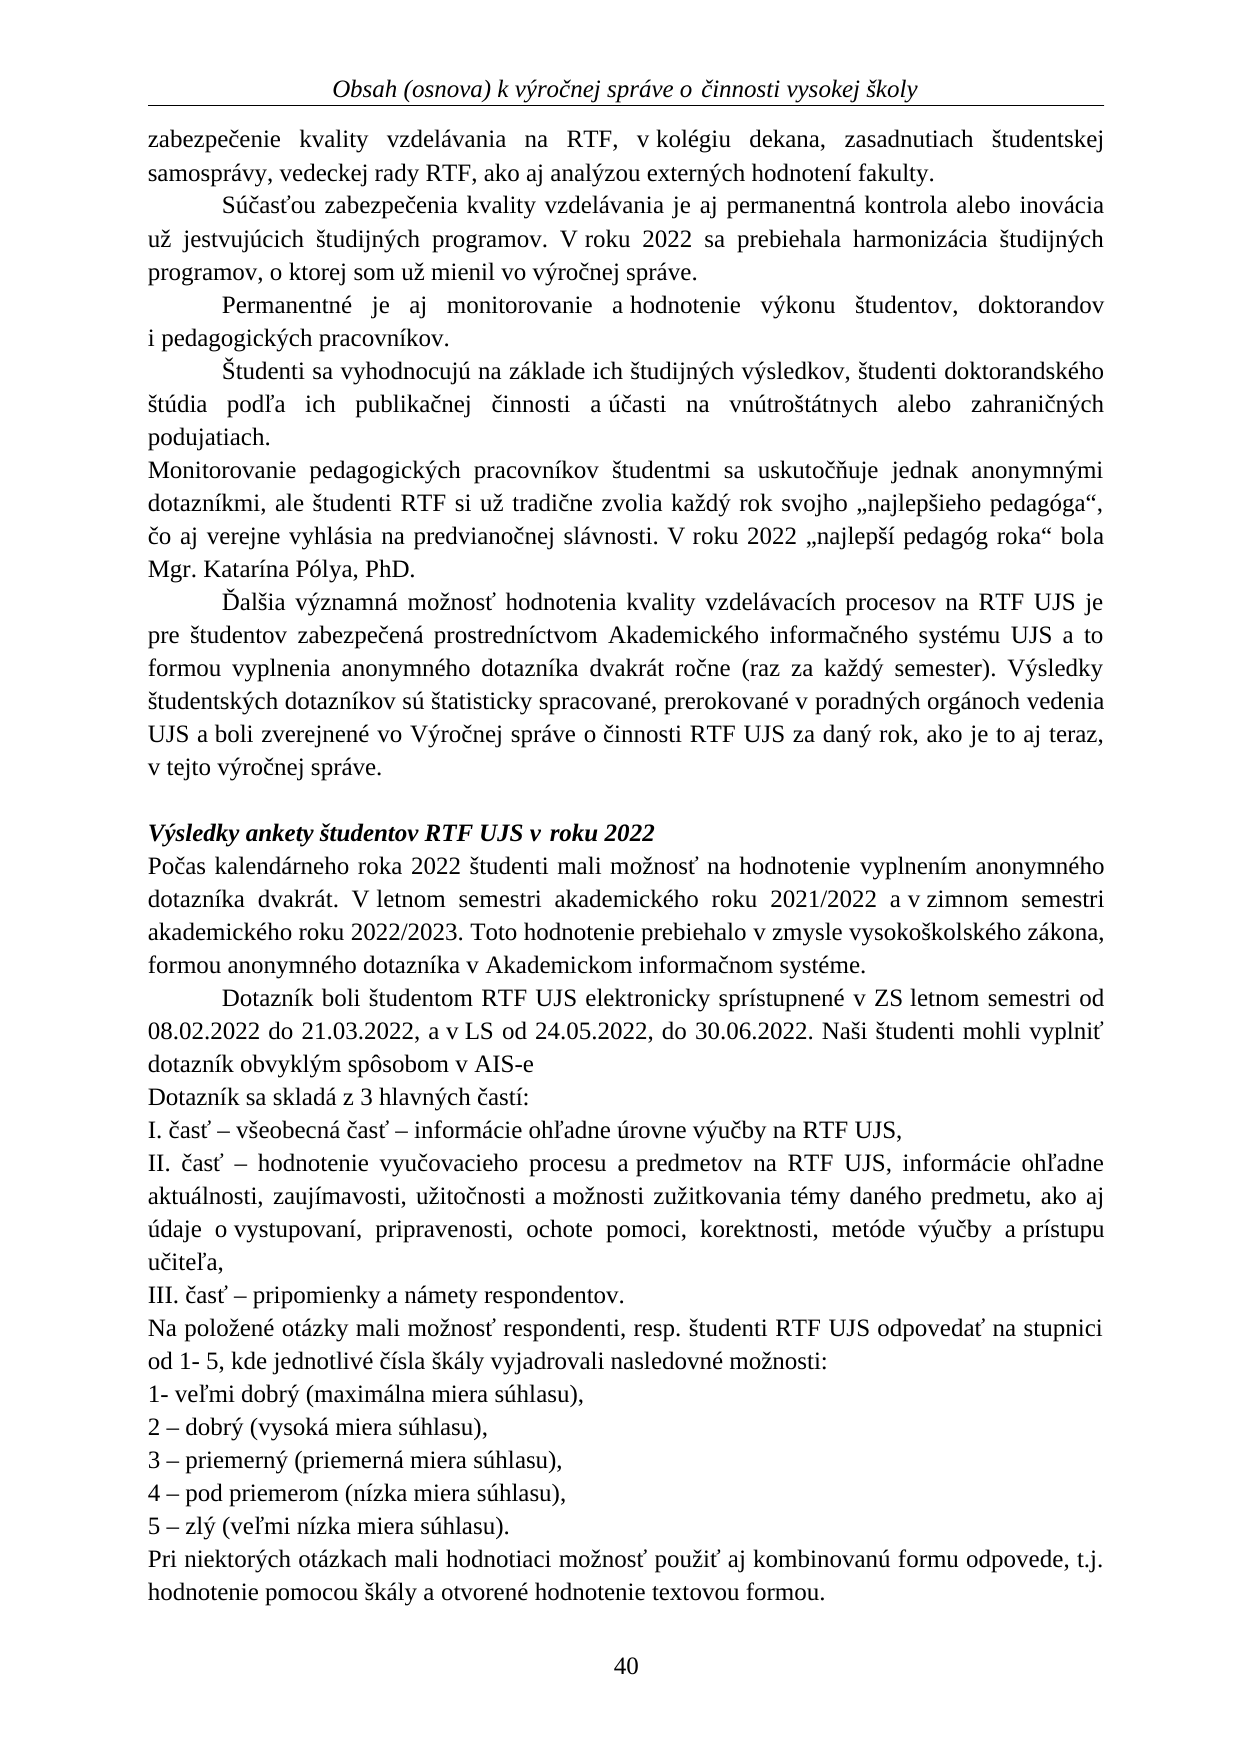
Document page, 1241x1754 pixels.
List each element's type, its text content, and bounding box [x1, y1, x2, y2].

text 1- veľmi dobrý (maximálna miera súhlasu), [148, 1379, 1104, 1408]
text 2 – dobrý (vysoká miera súhlasu), [148, 1412, 1104, 1441]
text Ďalšia významná možnosť hodnotenia kvality vzdelávacích procesov na RTF UJS je pre študentov zabezpečená prostredníctvom Akademického informačného systému UJS a to formou vyplnenia anonymného dotazníka dvakrát ročne (raz za každý semester). Výsledky študentských dotazníkov sú štatisticky spracované, prerokované v poradných orgánoch vedenia UJS a boli zverejnené vo Výročnej správe o činnosti RTF UJS za daný rok, ako je to aj teraz, v tejto výročnej správe. [148, 587, 1104, 781]
text Súčasťou zabezpečenia kvality vzdelávania je aj permanentná kontrola alebo inovácia už jestvujúcich študijných programov. V roku 2022 sa prebiehala harmonizácia študijných programov, o ktorej som už mienil vo výročnej správe. [148, 191, 1104, 285]
text I. časť – všeobecná časť – informácie ohľadne úrovne výučby na RTF UJS, [148, 1115, 1104, 1144]
text Permanentné je aj monitorovanie a hodnotenie výkonu študentov, doktorandov i pedagogických pracovníkov. [148, 290, 1104, 351]
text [148, 124, 1104, 186]
text Počas kalendárneho roka 2022 študenti mali možnosť na hodnotenie vyplnením anonymného dotazníka dvakrát. V letnom semestri akademického roku 2021/2022 a v zimnom semestri akademického roku 2022/2023. Toto hodnotenie prebiehalo v zmysle vysokoškolského zákona, formou anonymného dotazníka v Akademickom informačnom systéme. [148, 851, 1104, 979]
text III. časť – pripomienky a námety respondentov. [148, 1280, 1104, 1309]
text 5 – zlý (veľmi nízka miera súhlasu). [148, 1511, 1104, 1540]
text Pri niektorých otázkach mali hodnotiaci možnosť použiť aj kombinovanú formu odpovede, t.j. hodnotenie pomocou škály a otvorené hodnotenie textovou formou. [148, 1544, 1104, 1606]
text Dotazník boli študentom RTF UJS elektronicky sprístupnené v ZS letnom semestri od 08.02.2022 do 21.03.2022, a v LS od 24.05.2022, do 30.06.2022. Naši študenti mohli vyplniť dotazník obvyklým spôsobom v AIS-e [148, 983, 1104, 1078]
text Na položené otázky mali možnosť respondenti, resp. študenti RTF UJS odpovedať na stupnici od 1- 5, kde jednotlivé čísla škály vyjadrovali nasledovné možnosti: [148, 1313, 1104, 1375]
subtitle Výsledky ankety študentov RTF UJS v roku 2022 [148, 818, 1104, 847]
text 3 – priemerný (priemerná miera súhlasu), [148, 1445, 1104, 1474]
text II. časť – hodnotenie vyučovacieho procesu a predmetov na RTF UJS, informácie ohľadne aktuálnosti, zaujímavosti, užitočnosti a možnosti zužitkovania témy daného predmetu, ako aj údaje o vystupovaní, pripravenosti, ochote pomoci, korektnosti, metóde výučby a prístupu učiteľa, [148, 1148, 1104, 1276]
text Dotazník sa skladá z 3 hlavných častí: [148, 1082, 1104, 1111]
text Monitorovanie pedagogických pracovníkov študentmi sa uskutočňuje jednak anonymnými dotazníkmi, ale študenti RTF si už tradične zvolia každý rok svojho „najlepšieho pedagóga“, čo aj verejne vyhlásia na predvianočnej slávnosti. V roku 2022 „najlepší pedagóg roka“ bola Mgr. Katarína Pólya, PhD. [148, 455, 1104, 583]
text 4 – pod priemerom (nízka miera súhlasu), [148, 1478, 1104, 1507]
text Študenti sa vyhodnocujú na základe ich študijných výsledkov, študenti doktorandského štúdia podľa ich publikačnej činnosti a účasti na vnútroštátnych alebo zahraničných podujatiach. [148, 356, 1104, 451]
